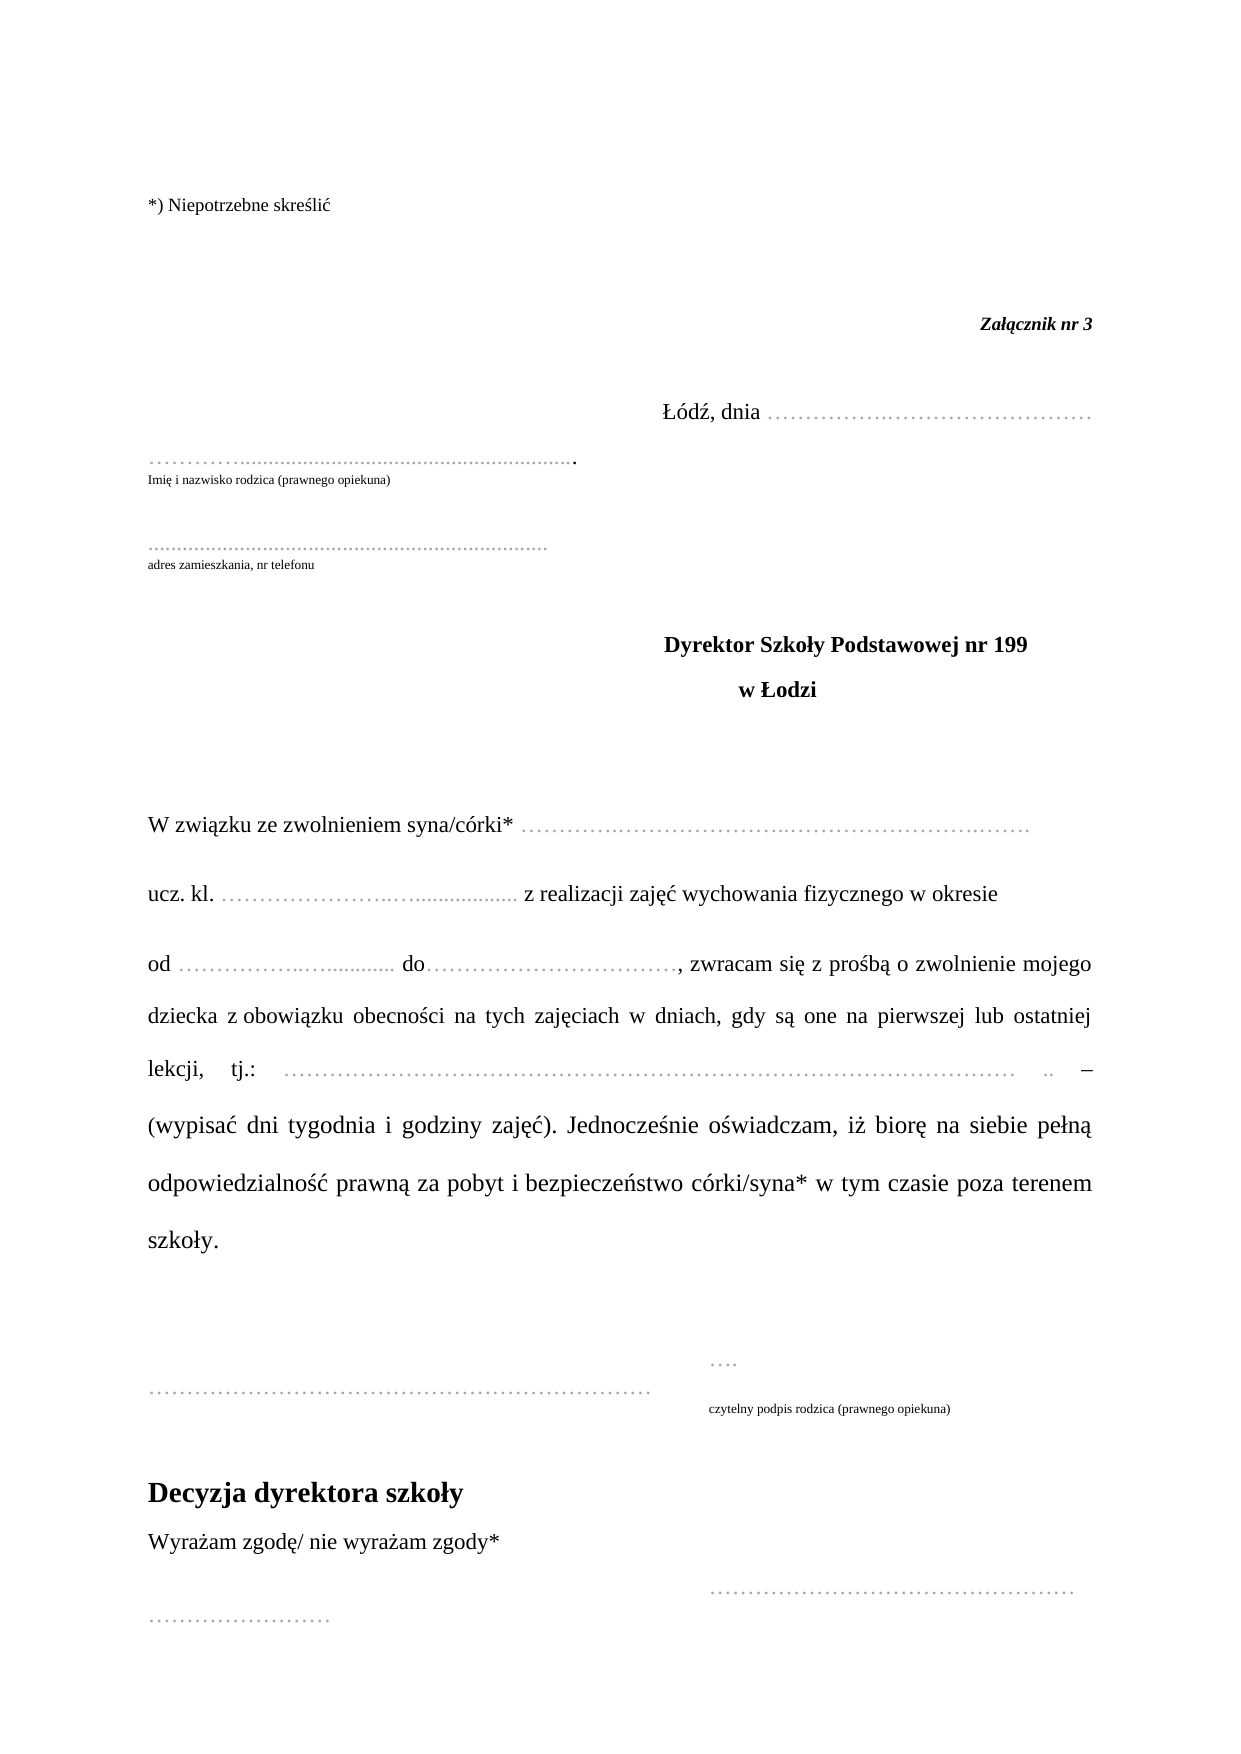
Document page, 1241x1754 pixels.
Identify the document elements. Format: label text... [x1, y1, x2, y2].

text czytelny podpis rodzica (prawnego opiekuna) [148, 1402, 1093, 1428]
text od ……………..…............ do……………………………, zwracam się z prośbą o zwolnienie mojego dziecka z obowiązku obecności na tych zajęciach w dniach, gdy są one na pierwszej lub ostatniej lekcji, tj.: …………………………………………………………………………………… .. – (wypisać dni tygodnia i godziny zajęć). Jednocześnie oświadczam, iż biorę na siebie pełną odpowiedzialność prawną za pobyt i bezpieczeństwo córki/syna* w tym czasie poza terenem szkoły. [148, 950, 1093, 1254]
text Łódź, dnia …………….……………………… [148, 398, 1093, 425]
text ...................................................................... [148, 529, 1093, 555]
text Załącznik nr 3 [148, 313, 1093, 335]
text Decyzja dyrektora szkoły [148, 1475, 1093, 1509]
text *) Niepotrzebne skreślić [148, 194, 1093, 215]
text Imię i nazwisko rodzica (prawnego opiekuna) [148, 472, 1093, 498]
text Dyrektor Szkoły Podstawowej nr 199 [664, 631, 1093, 657]
text ……………………………………………………………… [148, 1573, 1093, 1628]
text …………........................................................... [148, 443, 1093, 470]
text W związku ze zwolnieniem syna/córki* ………….…………………..…………………….……. [148, 811, 1093, 837]
text ucz. kl. …………………..….................. z realizacji zajęć wychowania fizycznego w okresie [148, 881, 1093, 907]
text Wyrażam zgodę/ nie wyrażam zgody* [148, 1528, 1093, 1554]
text w Łodzi [148, 676, 1093, 702]
text adres zamieszkania, nr telefonu [148, 557, 1093, 583]
text ….………………………………………………………… [148, 1345, 1093, 1399]
